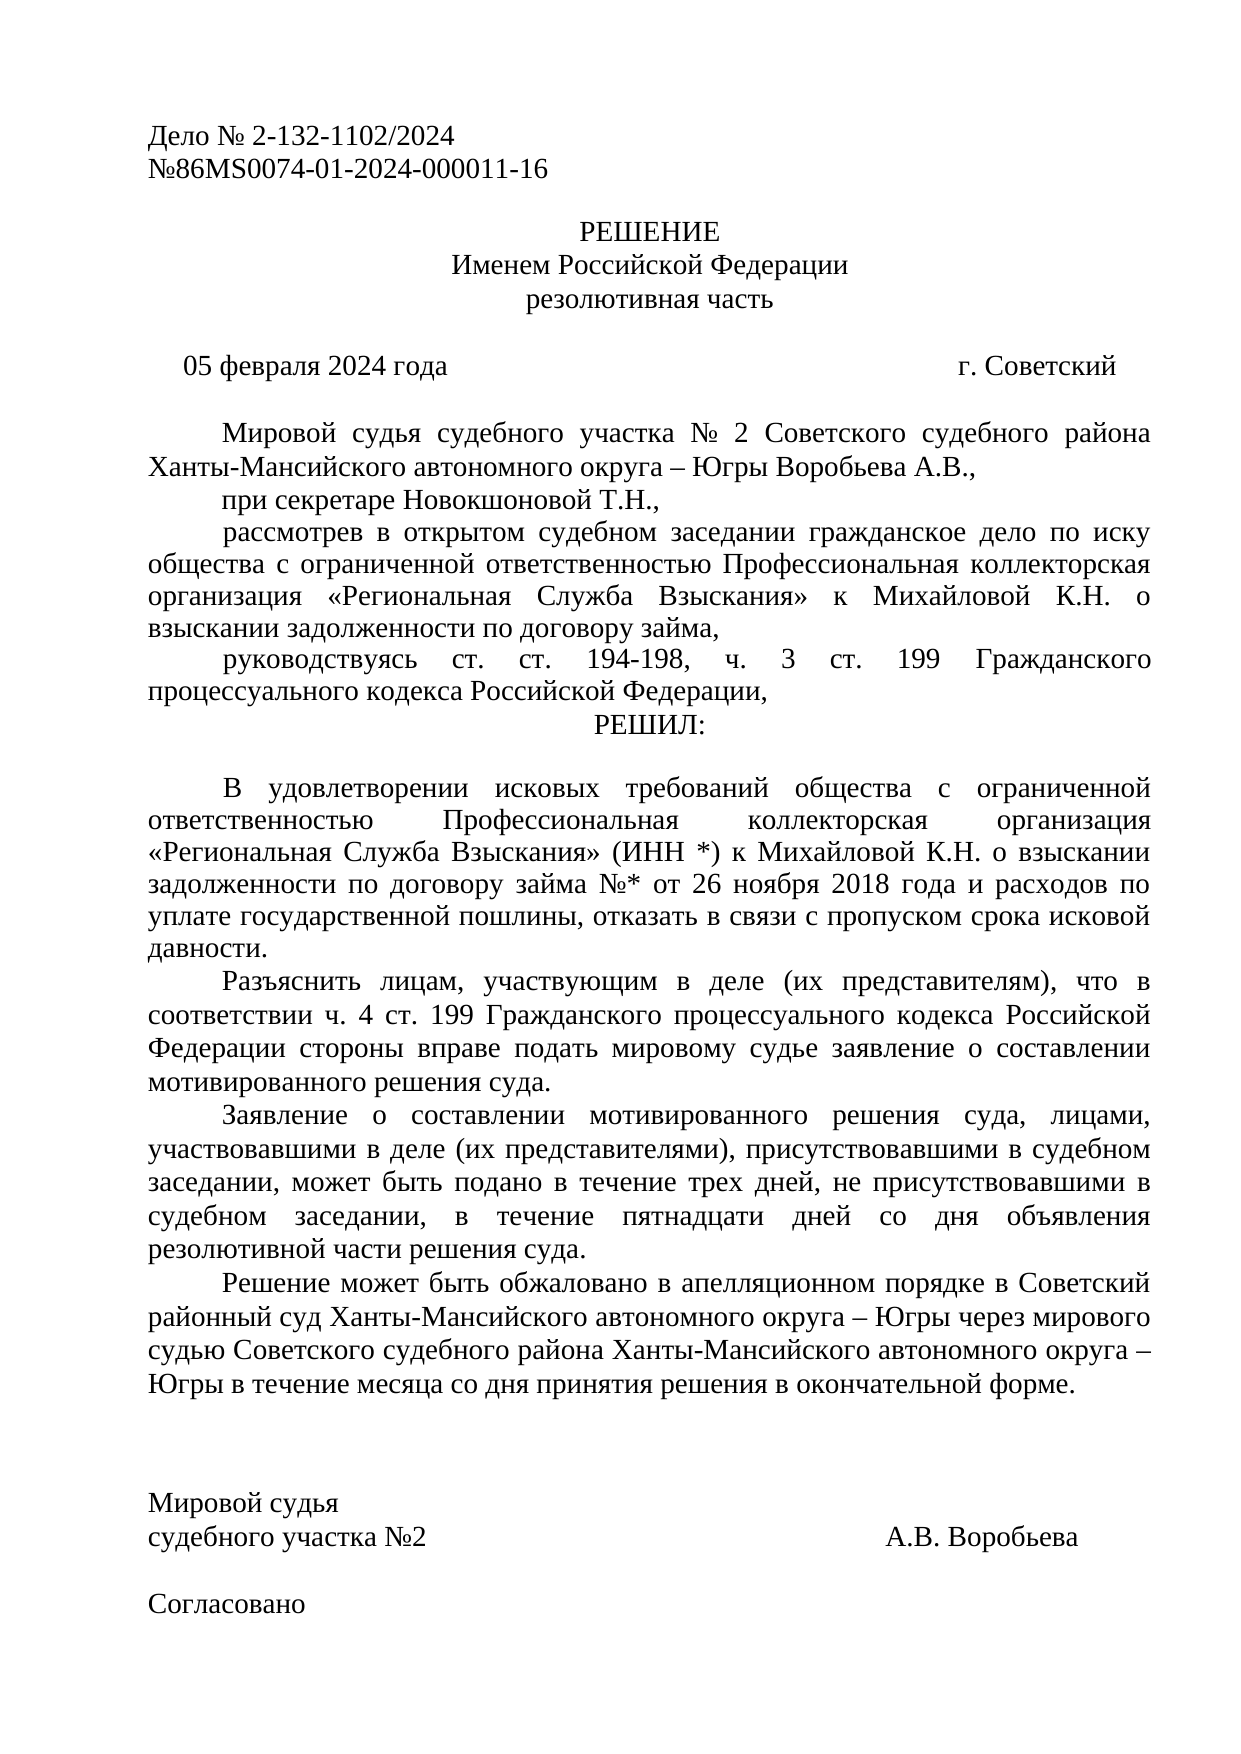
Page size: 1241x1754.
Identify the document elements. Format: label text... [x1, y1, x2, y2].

text 05 февраля 2024 года г. Советский [148, 348, 1152, 382]
text Именем Российской Федерации [148, 247, 1152, 281]
text №86MS0074-01-2024-000011-16 [148, 152, 1152, 185]
text Решение может быть обжаловано в апелляционном порядке в Советский районный суд Ханты-Мансийского автономного округа – Югры через мирового судью Советского судебного района Ханты-Мансийского автономного округа – Югры в течение месяца со дня принятия решения в окончательной форме. [148, 1265, 1152, 1399]
text при секретаре Новокшоновой Т.Н., [148, 482, 1152, 516]
text руководствуясь ст. ст. 194-198, ч. 3 ст. 199 Гражданского процессуального кодекса Российской Федерации, [148, 643, 1152, 707]
text Разъяснить лицам, участвующим в деле (их представителям), что в соответствии ч. 4 ст. 199 Гражданского процессуального кодекса Российской Федерации стороны вправе подать мировому судье заявление о составлении мотивированного решения суда. [148, 963, 1152, 1097]
text РЕШИЛ: [148, 707, 1152, 740]
text Мировой судья судебного участка № 2 Советского судебного района Ханты-Мансийского автономного округа – Югры Воробьева А.В., [148, 415, 1152, 482]
text резолютивная часть [148, 281, 1152, 314]
text рассмотрев в открытом судебном заседании гражданское дело по иску общества с ограниченной ответственностью Профессиональная коллекторская организация «Региональная Служба Взыскания» к Михайловой К.Н. о взыскании задолженности по договору займа, [148, 516, 1152, 643]
text В удовлетворении исковых требований общества с ограниченной ответственностью Профессиональная коллекторская организация «Региональная Служба Взыскания» (ИНН *) к Михайловой К.Н. о взыскании задолженности по договору займа №* от 26 ноября 2018 года и расходов по уплате государственной пошлины, отказать в связи с пропуском срока исковой давности. [148, 772, 1152, 963]
text Заявление о составлении мотивированного решения суда, лицами, участвовавшими в деле (их представителями), присутствовавшими в судебном заседании, может быть подано в течение трех дней, не присутствовавшими в судебном заседании, в течение пятнадцати дней со дня объявления резолютивной части решения суда. [148, 1097, 1152, 1265]
text Согласовано [148, 1586, 1152, 1620]
text Мировой судья [148, 1486, 1152, 1519]
text РЕШЕНИЕ [148, 214, 1152, 247]
text Дело № 2-132-1102/2024 [148, 118, 1152, 152]
text судебного участка №2 А.В. Воробьева [148, 1519, 1152, 1553]
